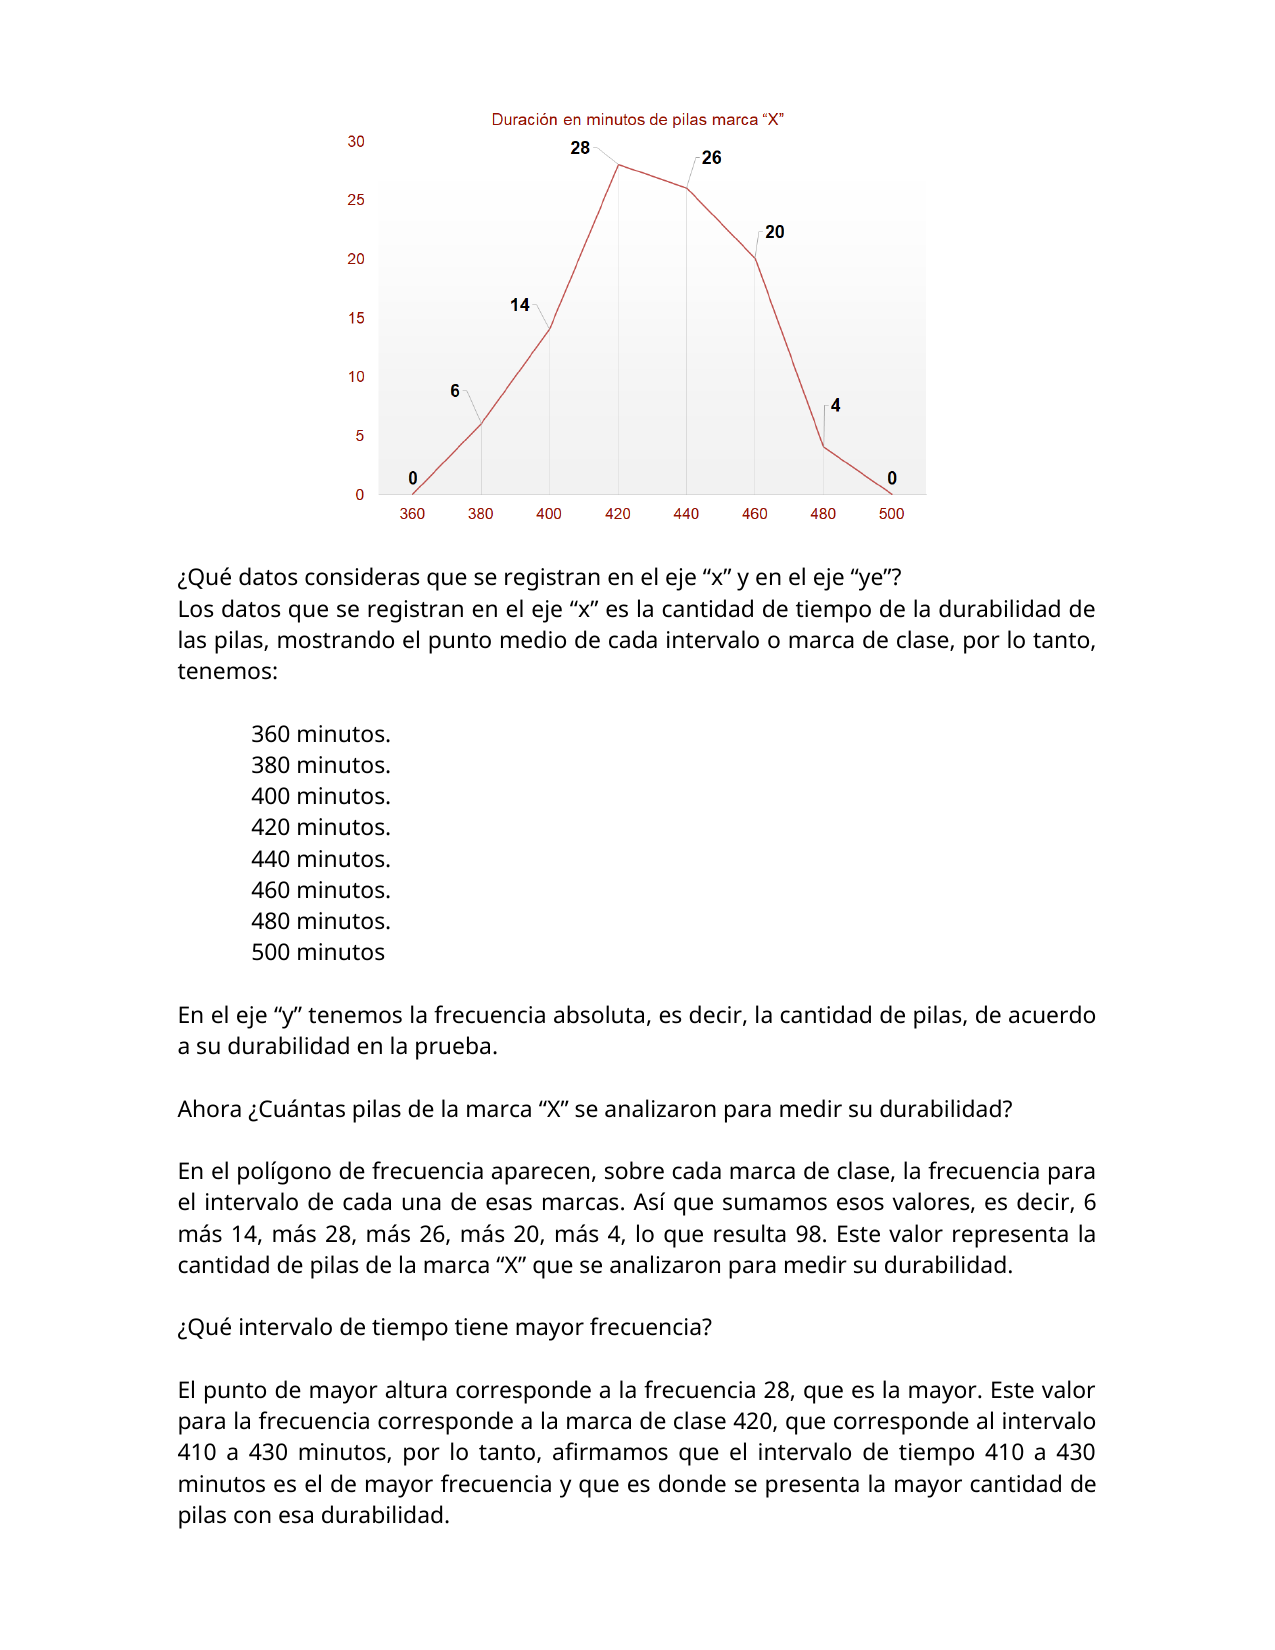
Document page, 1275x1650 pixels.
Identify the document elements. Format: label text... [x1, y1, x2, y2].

picture [340, 103, 935, 530]
text 380 minutos. [251, 749, 1098, 780]
text ¿Qué datos consideras que se registran en el eje “x” y en el eje “ye”? [177, 561, 1098, 592]
text 400 minutos. [251, 780, 1098, 811]
text ¿Qué intervalo de tiempo tiene mayor frecuencia? [177, 1311, 1098, 1342]
text 500 minutos [251, 936, 1098, 967]
text 420 minutos. [251, 811, 1098, 842]
text Ahora ¿Cuántas pilas de la marca “X” se analizaron para medir su durabilidad? [177, 1092, 1098, 1124]
text 440 minutos. [251, 842, 1098, 874]
text En el polígono de frecuencia aparecen, sobre cada marca de clase, la frecuencia para el intervalo de cada una de esas marcas. Así que sumamos esos valores, es decir, 6 más 14, más 28, más 26, más 20, más 4, lo que resulta 98. Este valor representa la cantidad de pilas de la marca “X” que se analizaron para medir su durabilidad. [177, 1155, 1098, 1280]
text Los datos que se registran en el eje “x” es la cantidad de tiempo de la durabilidad de las pilas, mostrando el punto medio de cada intervalo o marca de clase, por lo tanto, tenemos: [177, 592, 1098, 686]
text 360 minutos. [251, 717, 1098, 749]
text En el eje “y” tenemos la frecuencia absoluta, es decir, la cantidad de pilas, de acuerdo a su durabilidad en la prueba. [177, 999, 1098, 1061]
text 460 minutos. [251, 874, 1098, 905]
text El punto de mayor altura corresponde a la frecuencia 28, que es la mayor. Este valor para la frecuencia corresponde a la marca de clase 420, que corresponde al intervalo 410 a 430 minutos, por lo tanto, afirmamos que el intervalo de tiempo 410 a 430 minutos es el de mayor frecuencia y que es donde se presenta la mayor cantidad de pilas con esa durabilidad. [177, 1374, 1098, 1530]
text 480 minutos. [251, 905, 1098, 936]
